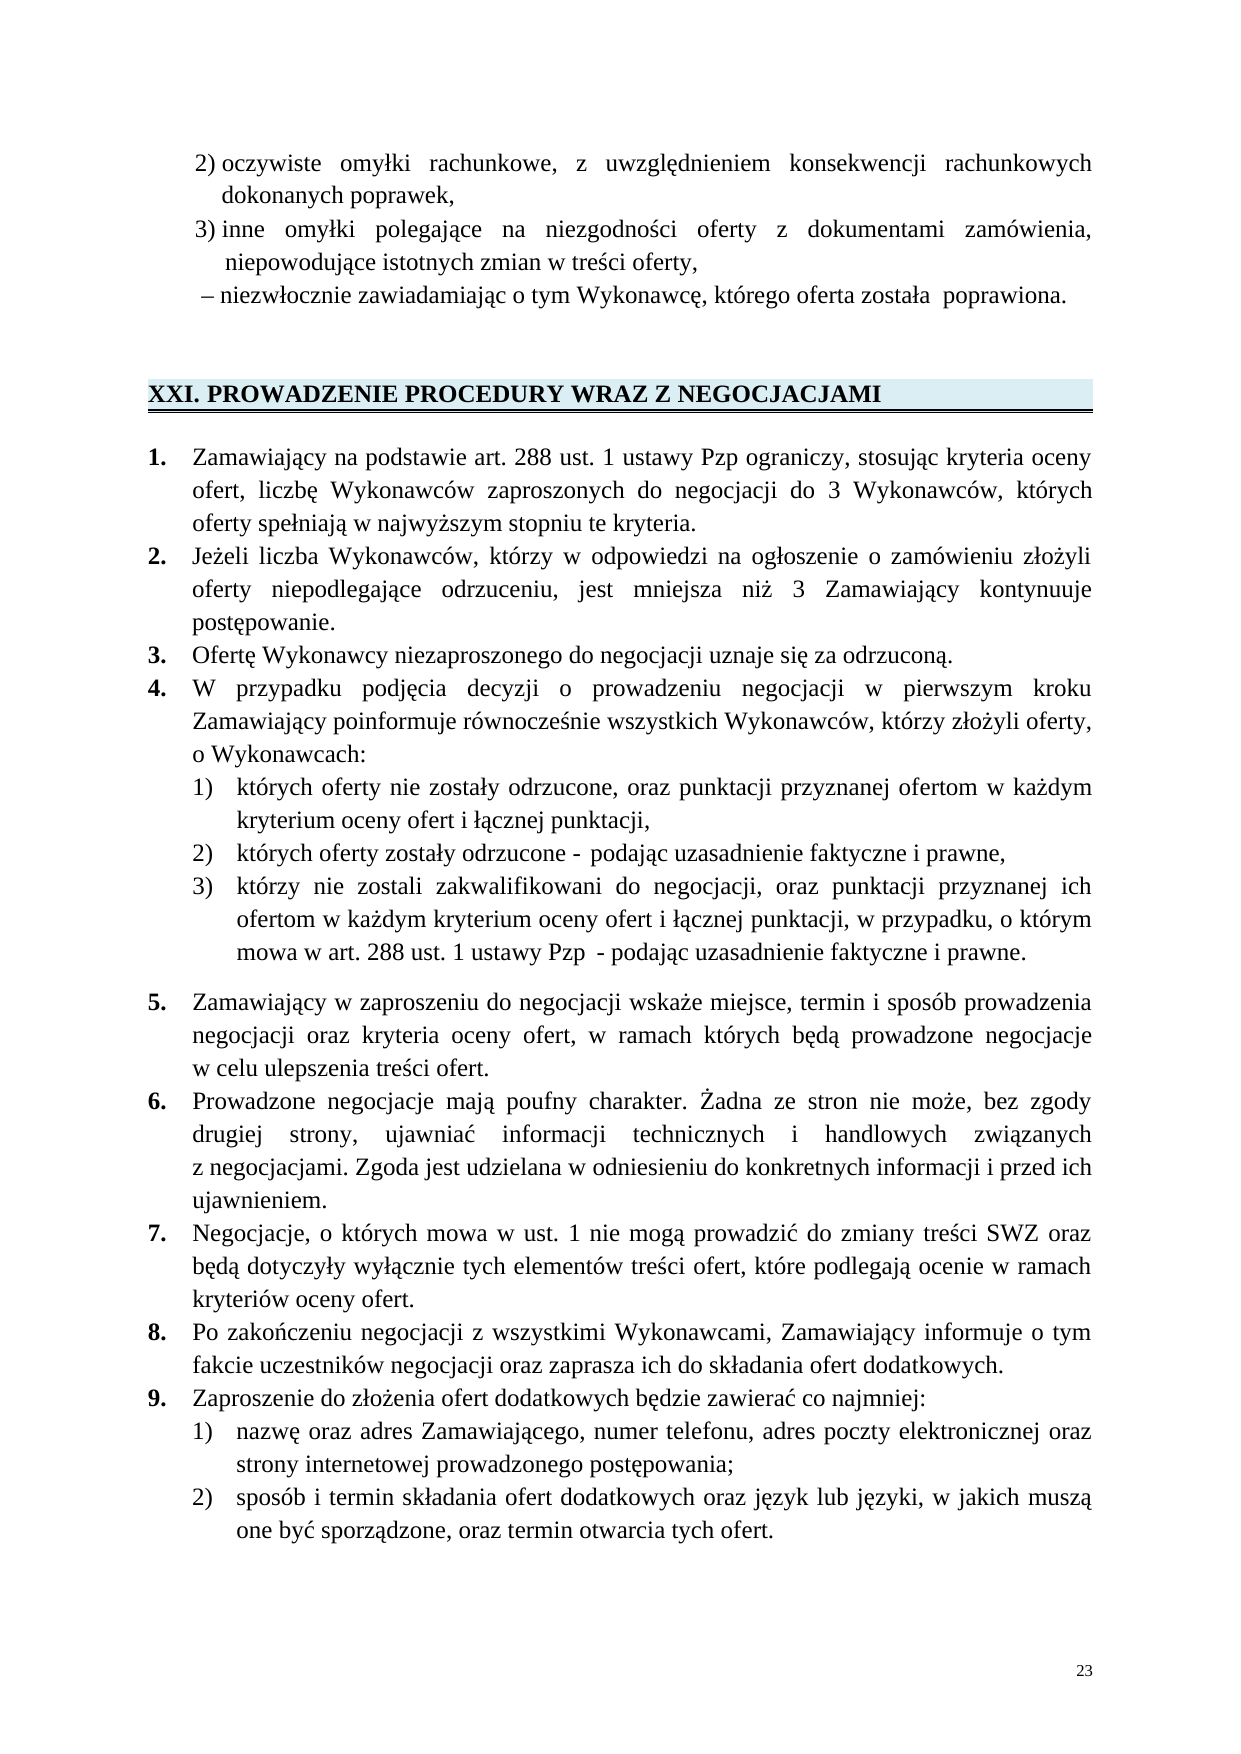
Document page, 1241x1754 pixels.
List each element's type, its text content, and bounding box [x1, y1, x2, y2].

text XXI. PROWADZENIE PROCEDURY WRAZ Z NEGOCJACJAMI [148, 379, 1093, 409]
text 2. Jeżeli liczba Wykonawców, którzy w odpowiedzi na ogłoszenie o zamówieniu złożyli oferty niepodlegające odrzuceniu, jest mniejsza niż 3 Zamawiający kontynuuje postępowanie. [148, 541, 1093, 636]
list 3) którzy nie zostali zakwalifikowani do negocjacji, oraz punktacji przyznanej ich ofertom w każdym kryterium oceny ofert i łącznej punktacji, w przypadku, o którym mowa w art. 288 ust. 1 ustawy Pzp - podając uzasadnienie faktyczne i prawne. [192, 871, 1093, 966]
list 1) których oferty nie zostały odrzucone, oraz punktacji przyznanej ofertom w każdym kryterium oceny ofert i łącznej punktacji, [192, 772, 1093, 834]
text 3. Ofertę Wykonawcy niezaproszonego do negocjacji uznaje się za odrzuconą. [148, 640, 1093, 669]
text 8. Po zakończeniu negocjacji z wszystkimi Wykonawcami, Zamawiający informuje o tym fakcie uczestników negocjacji oraz zaprasza ich do składania ofert dodatkowych. [148, 1317, 1093, 1379]
text 1) nazwę oraz adres Zamawiającego, numer telefonu, adres poczty elektronicznej oraz strony internetowej prowadzonego postępowania; [192, 1416, 1093, 1478]
list 2) których oferty zostały odrzucone - podając uzasadnienie faktyczne i prawne, [192, 838, 1093, 867]
text 6. Prowadzone negocjacje mają poufny charakter. Żadna ze stron nie może, bez zgody drugiej strony, ujawniać informacji technicznych i handlowych związanych z negocjacjami. Zgoda jest udzielana w odniesieniu do konkretnych informacji i przed ich ujawnieniem. [148, 1086, 1093, 1214]
text 2) sposób i termin składania ofert dodatkowych oraz język lub języki, w jakich muszą one być sporządzone, oraz termin otwarcia tych ofert. [192, 1482, 1093, 1544]
text 3) inne omyłki polegające na niezgodności oferty z dokumentami zamówienia, niepowodujące istotnych zmian w treści oferty, [194, 214, 1093, 275]
text – niezwłocznie zawiadamiając o tym Wykonawcę, którego oferta została poprawiona. [198, 280, 1093, 308]
text 9. Zaproszenie do złożenia ofert dodatkowych będzie zawierać co najmniej: [148, 1383, 1093, 1412]
text 7. Negocjacje, o których mowa w ust. 1 nie mogą prowadzić do zmiany treści SWZ oraz będą dotyczyły wyłącznie tych elementów treści ofert, które podlegają ocenie w ramach kryteriów oceny ofert. [148, 1218, 1093, 1313]
text 1. Zamawiający na podstawie art. 288 ust. 1 ustawy Pzp ograniczy, stosując kryteria oceny ofert, liczbę Wykonawców zaproszonych do negocjacji do 3 Wykonawców, których oferty spełniają w najwyższym stopniu te kryteria. [148, 442, 1093, 537]
text 5. Zamawiający w zaproszeniu do negocjacji wskaże miejsce, termin i sposób prowadzenia negocjacji oraz kryteria oceny ofert, w ramach których będą prowadzone negocjacje w celu ulepszenia treści ofert. [148, 987, 1093, 1082]
text 2) oczywiste omyłki rachunkowe, z uwzględnieniem konsekwencji rachunkowych dokonanych poprawek, [194, 148, 1093, 209]
text 4. W przypadku podjęcia decyzji o prowadzeniu negocjacji w pierwszym kroku Zamawiający poinformuje równocześnie wszystkich Wykonawców, którzy złożyli oferty, o Wykonawcach: [148, 673, 1093, 768]
